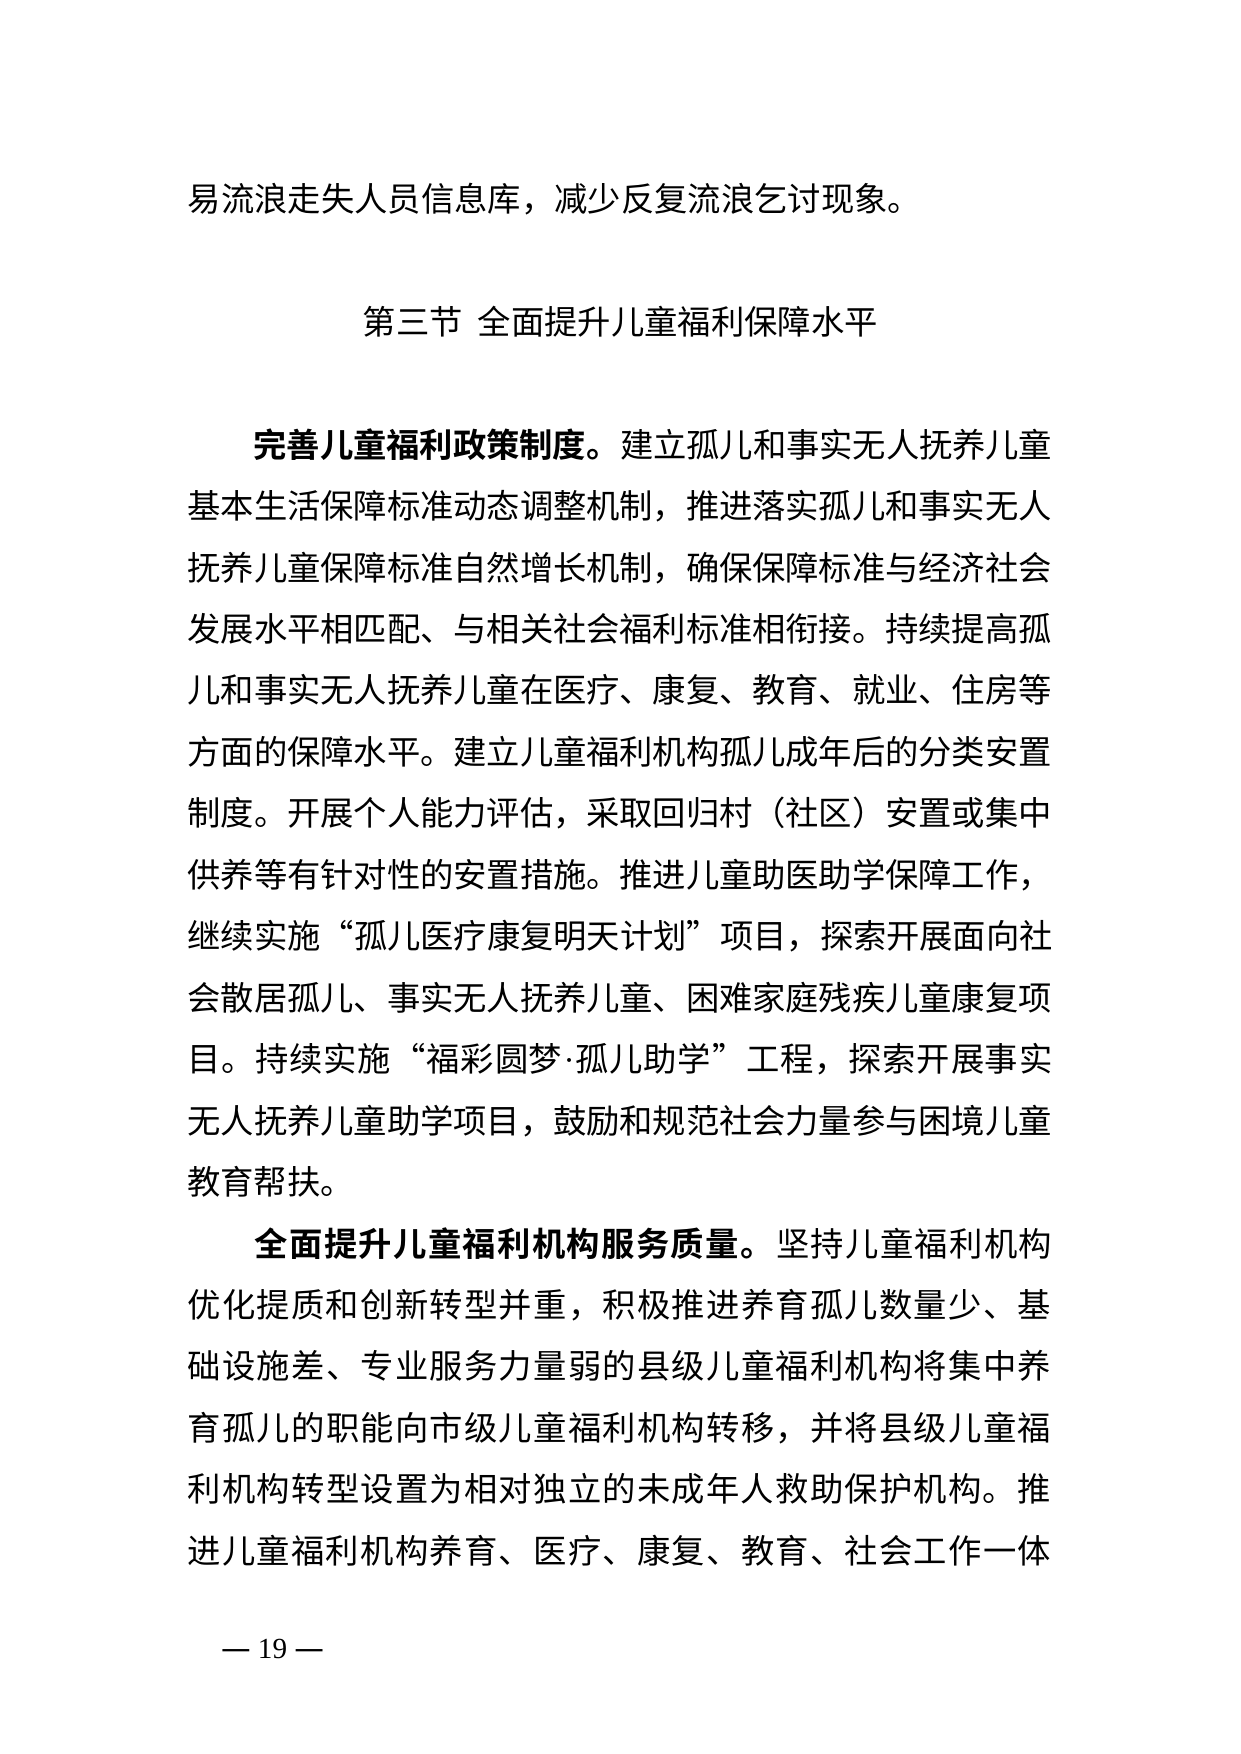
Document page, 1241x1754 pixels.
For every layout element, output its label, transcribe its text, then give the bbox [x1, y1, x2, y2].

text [187, 162, 1053, 223]
text 完善儿童福利政策制度。建立孤儿和事实无人抚养儿童基本生活保障标准动态调整机制，推进落实孤儿和事实无人抚养儿童保障标准自然增长机制，确保保障标准与经济社会发展水平相匹配、与相关社会福利标准相衔接。持续提高孤儿和事实无人抚养儿童在医疗、康复、教育、就业、住房等方面的保障水平。建立儿童福利机构孤儿成年后的分类安置制度。开展个人能力评估，采取回归村（社区）安置或集中供养等有针对性的安置措施。推进儿童助医助学保障工作，继续实施“孤儿医疗康复明天计划”项目，探索开展面向社会散居孤儿、事实无人抚养儿童、困难家庭残疾儿童康复项目。持续实施“福彩圆梦·孤儿助学”工程，探索开展事实无人抚养儿童助学项目，鼓励和规范社会力量参与困境儿童教育帮扶。 [187, 408, 1053, 1207]
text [187, 1207, 1053, 1576]
subtitle 第三节 全面提升儿童福利保障水平 [221, 285, 1019, 346]
